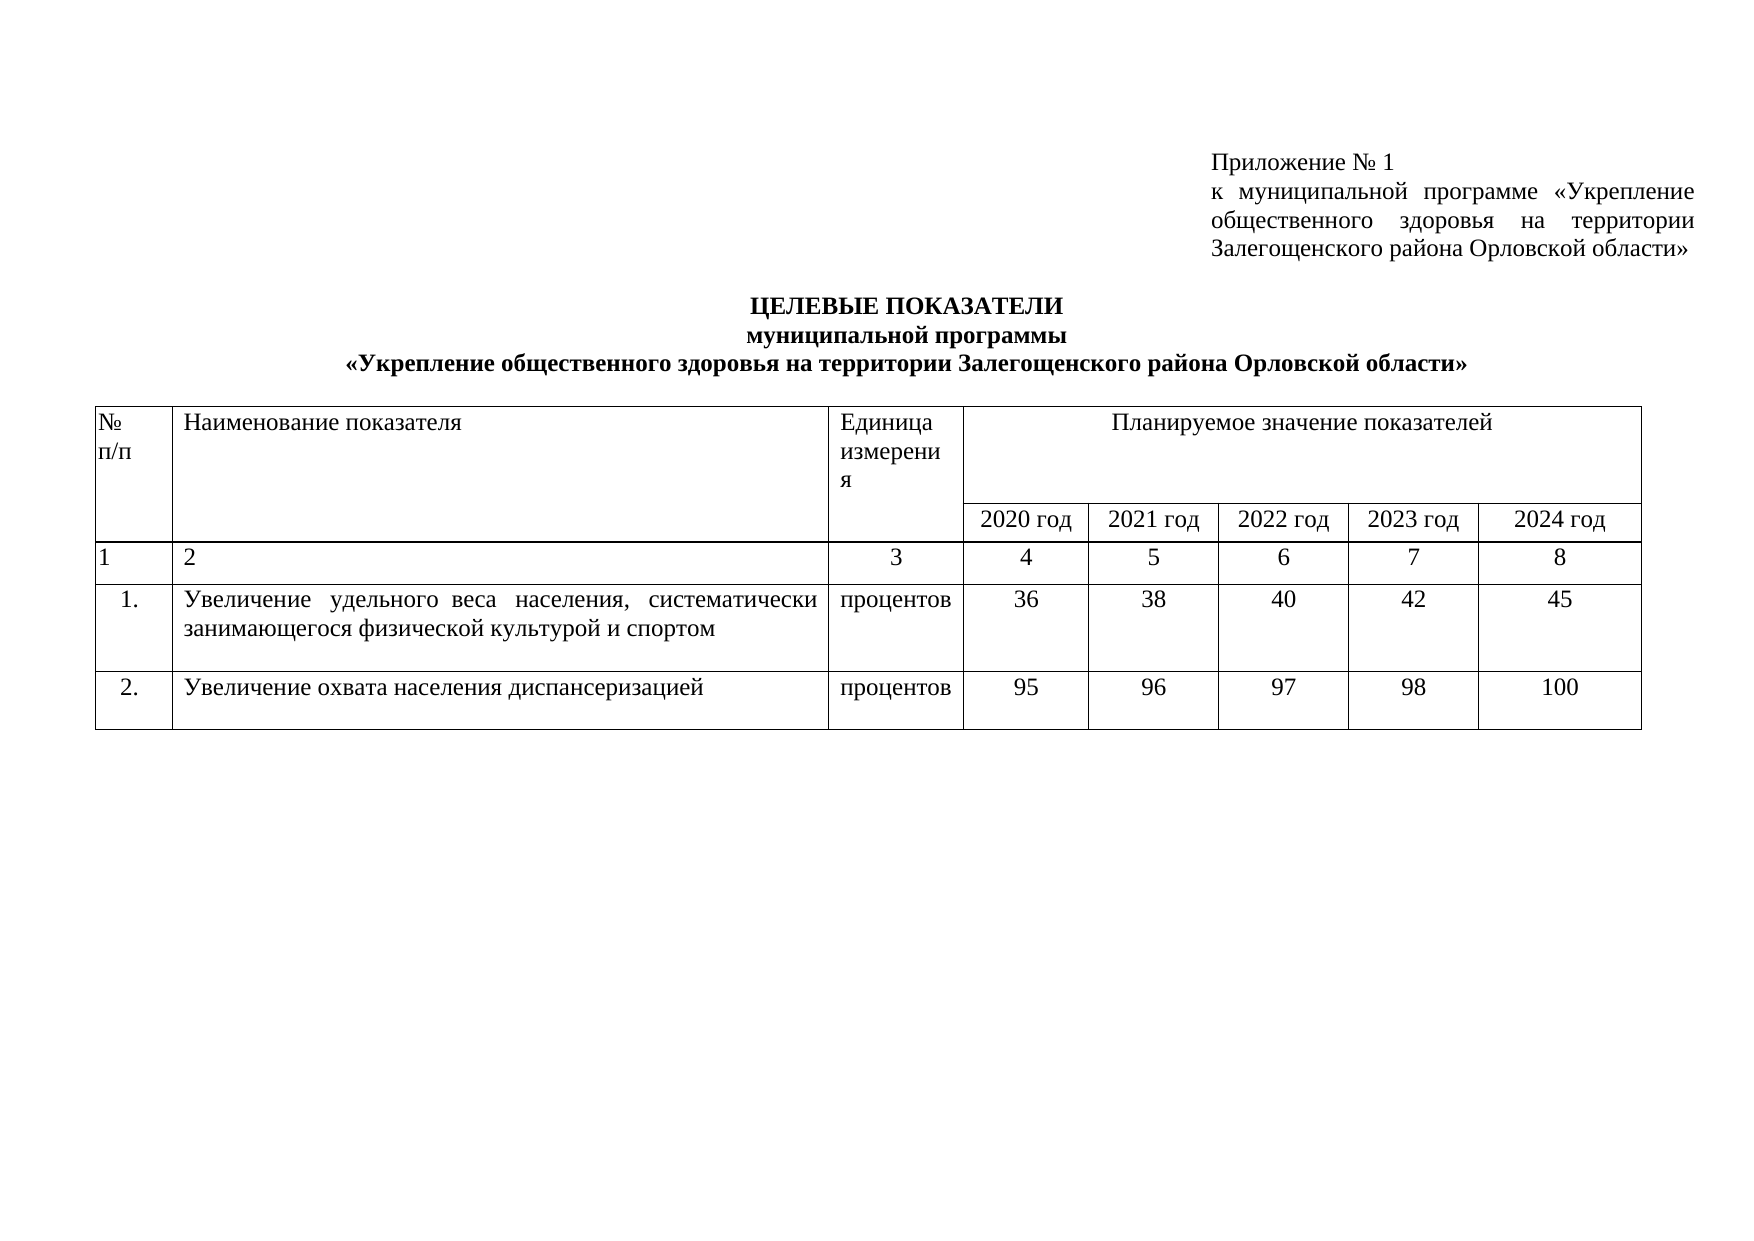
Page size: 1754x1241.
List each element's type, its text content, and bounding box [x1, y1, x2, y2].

table_cell 2020 год [964, 504, 1088, 541]
table_cell 2 [173, 543, 828, 583]
table_cell 36 [964, 585, 1088, 671]
table_header № п/п [96, 407, 172, 541]
table_cell 98 [1349, 672, 1478, 729]
table_cell 2024 год [1479, 504, 1641, 541]
text Приложение № 1 [1211, 147, 1695, 176]
table_cell процентов [829, 672, 963, 729]
table_cell 40 [1219, 585, 1348, 671]
table_cell 42 [1349, 585, 1478, 671]
table_cell 1. [96, 585, 172, 671]
table_cell 100 [1479, 672, 1641, 729]
table_cell 97 [1219, 672, 1348, 729]
table_cell 2023 год [1349, 504, 1478, 541]
table_cell 2022 год [1219, 504, 1348, 541]
table_cell процентов [829, 585, 963, 671]
table_cell 8 [1479, 543, 1641, 583]
text муниципальной программы [118, 320, 1695, 348]
table_cell 3 [829, 543, 963, 583]
table_cell 2021 год [1089, 504, 1218, 541]
table_cell Увеличение охвата населения диспансеризацией [173, 672, 828, 729]
table_header Наименование показателя [173, 407, 828, 541]
table_cell 5 [1089, 543, 1218, 583]
table_cell 6 [1219, 543, 1348, 583]
table_cell 7 [1349, 543, 1478, 583]
table_cell 96 [1089, 672, 1218, 729]
table_cell Увеличение удельного веса населения, систематически занимающегося физической культурой и спортом [173, 585, 828, 671]
table_cell 45 [1479, 585, 1641, 671]
table_cell 2. [96, 672, 172, 729]
table_cell 1 [96, 543, 172, 583]
text к муниципальной программе «Укрепление общественного здоровья на территории Залегощенского района Орловской области» [1211, 176, 1695, 262]
text «Укрепление общественного здоровья на территории Залегощенского района Орловской области» [118, 348, 1695, 377]
table_header Планируемое значение показателей [964, 407, 1641, 503]
table_header Единица измерения [829, 407, 963, 541]
table_cell 95 [964, 672, 1088, 729]
text ЦЕЛЕВЫЕ ПОКАЗАТЕЛИ [118, 291, 1695, 320]
table_cell 38 [1089, 585, 1218, 671]
table_cell 4 [964, 543, 1088, 583]
